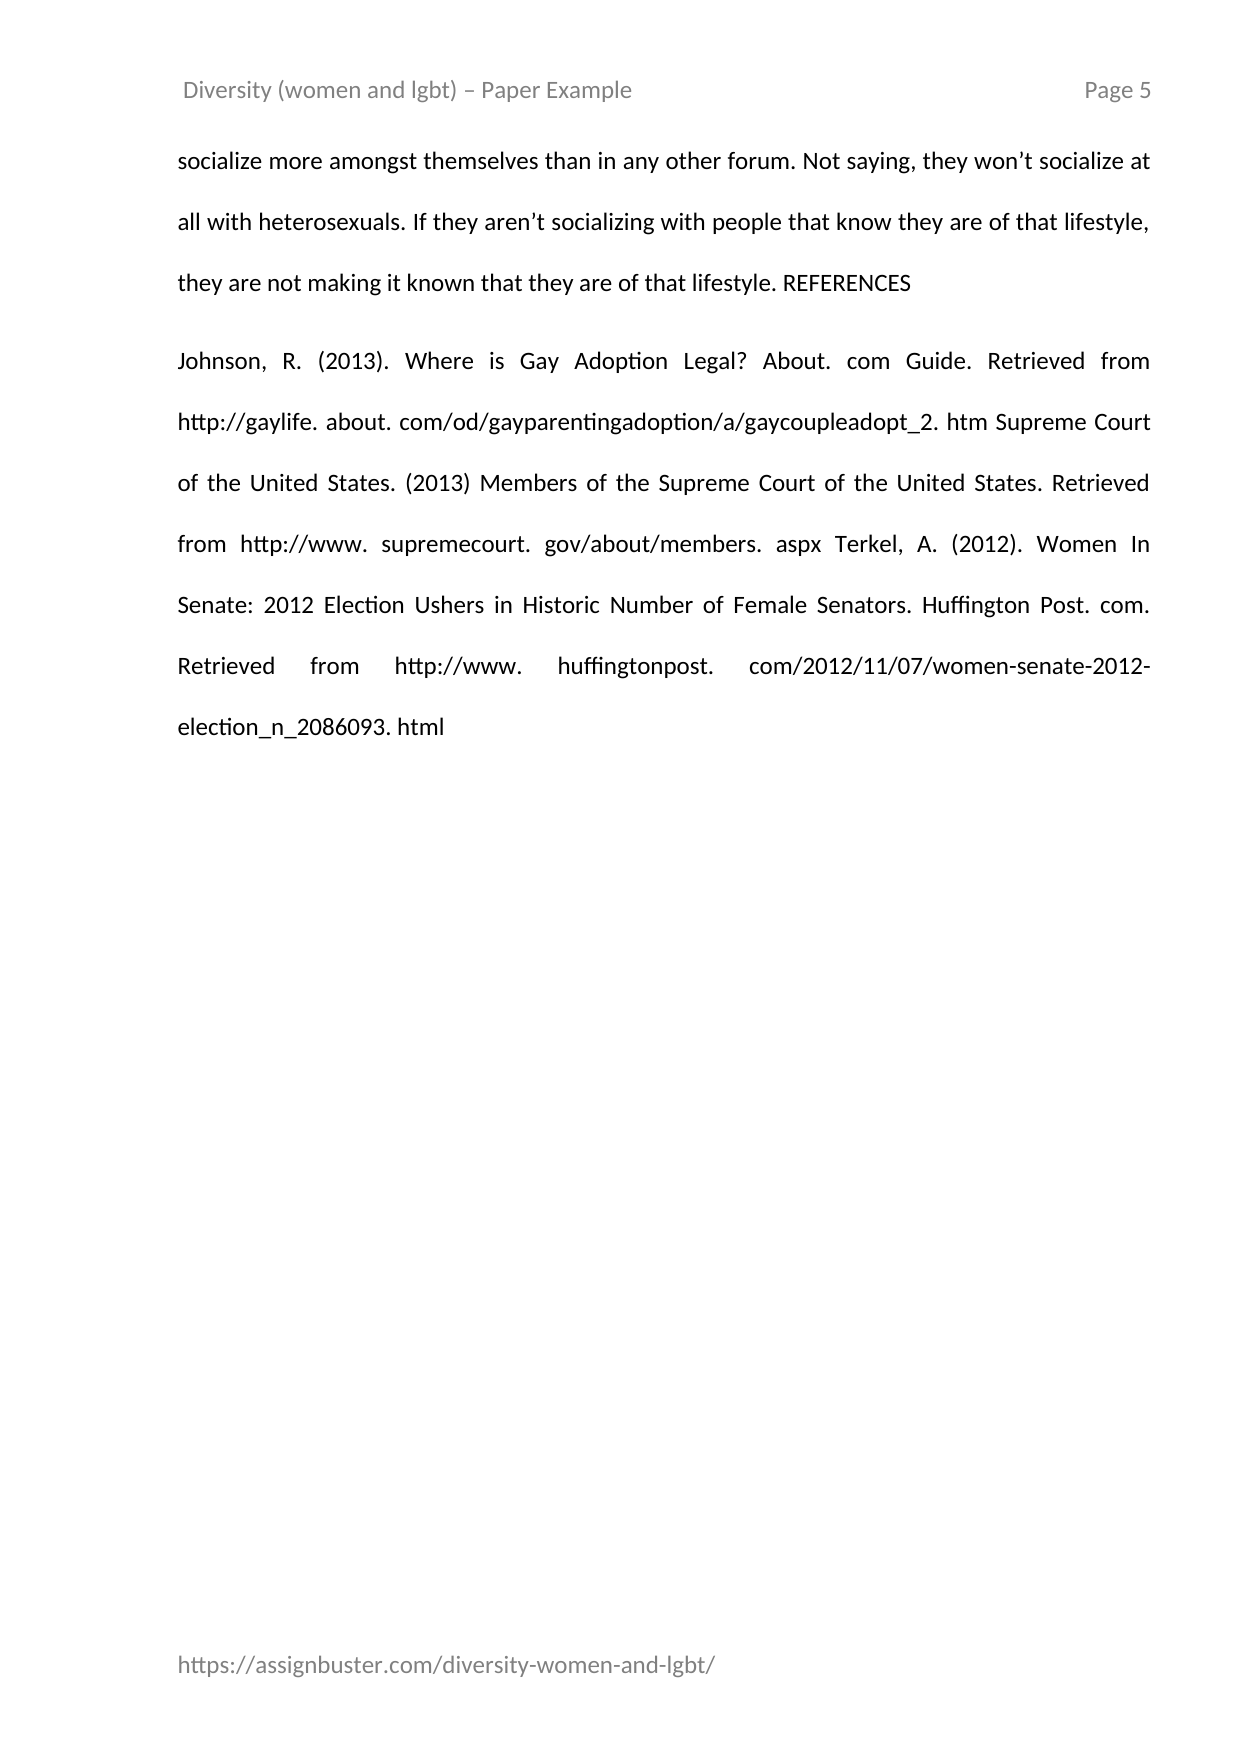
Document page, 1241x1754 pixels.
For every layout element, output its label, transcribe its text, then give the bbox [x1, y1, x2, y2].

text Johnson, R. (2013). Where is Gay Adoption Legal? About. com Guide. Retrieved from http://gaylife. about. com/od/gayparentingadoption/a/gaycoupleadopt_2. htm Supreme Court of the United States. (2013) Members of the Supreme Court of the United States. Retrieved from http://www. supremecourt. gov/about/members. aspx Terkel, A. (2012). Women In Senate: 2012 Election Ushers in Historic Number of Female Senators. Huffington Post. com. Retrieved from http://www. huffingtonpost. com/2012/11/07/women-senate-2012-election_n_2086093. html [177, 345, 1152, 742]
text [177, 145, 1152, 298]
